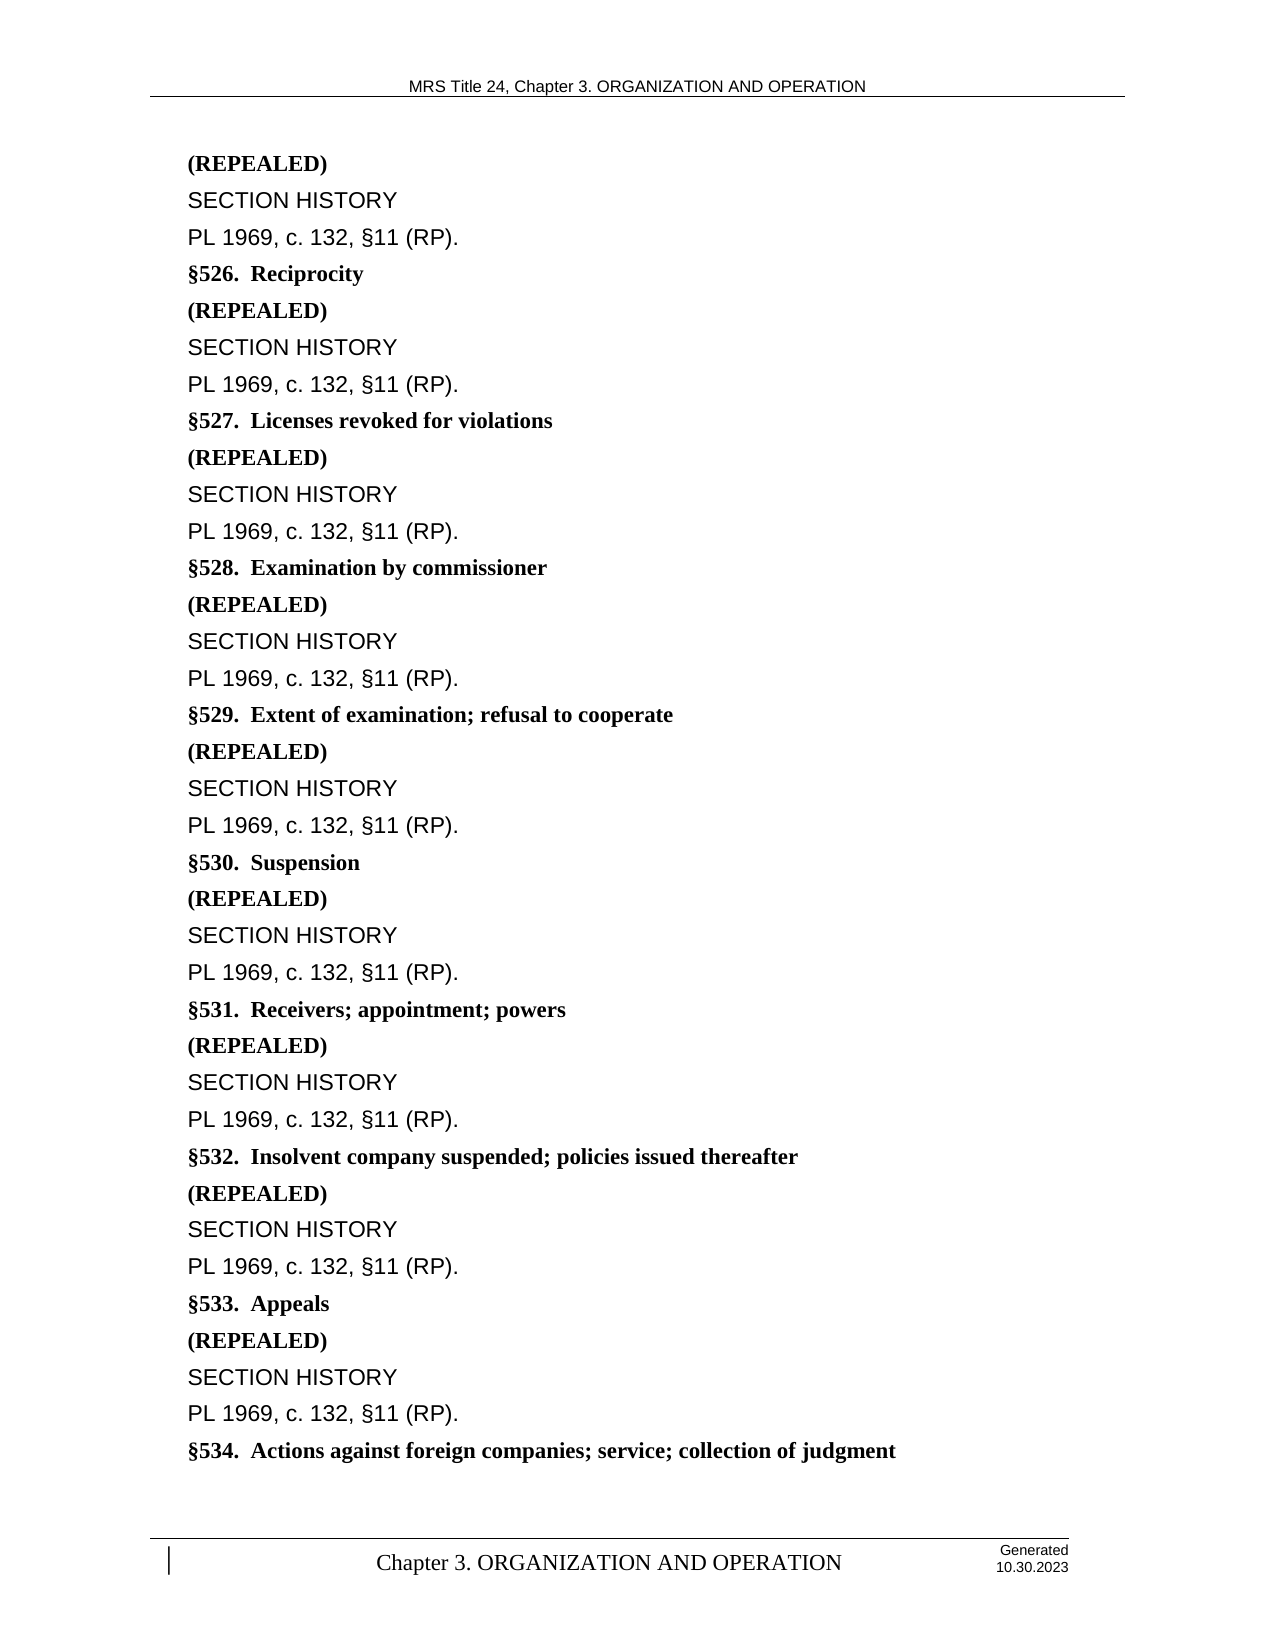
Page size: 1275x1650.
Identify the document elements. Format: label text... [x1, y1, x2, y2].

text SECTION HISTORY [187, 187, 1125, 213]
text (REPEALED) [187, 591, 1125, 618]
text PL 1969, c. 132, §11 (RP). [187, 223, 1125, 250]
text SECTION HISTORY [187, 481, 1125, 507]
text (REPEALED) [187, 150, 1125, 176]
text SECTION HISTORY [187, 628, 1125, 654]
text (REPEALED) [187, 1179, 1125, 1206]
text PL 1969, c. 132, §11 (RP). [187, 959, 1125, 985]
text SECTION HISTORY [187, 775, 1125, 801]
text SECTION HISTORY [187, 1363, 1125, 1390]
text PL 1969, c. 132, §11 (RP). [187, 665, 1125, 691]
text SECTION HISTORY [187, 1069, 1125, 1096]
text SECTION HISTORY [187, 1216, 1125, 1243]
text PL 1969, c. 132, §11 (RP). [187, 812, 1125, 838]
text (REPEALED) [187, 885, 1125, 912]
text (REPEALED) [187, 297, 1125, 323]
text (REPEALED) [187, 1327, 1125, 1353]
text PL 1969, c. 132, §11 (RP). [187, 371, 1125, 397]
text §529. Extent of examination; refusal to cooperate [187, 702, 1125, 728]
text §530. Suspension [187, 849, 1125, 875]
text §534. Actions against foreign companies; service; collection of judgment [187, 1437, 1125, 1463]
text §528. Examination by commissioner [187, 554, 1125, 581]
text SECTION HISTORY [187, 334, 1125, 360]
text §533. Appeals [187, 1290, 1125, 1316]
text PL 1969, c. 132, §11 (RP). [187, 1106, 1125, 1132]
text §526. Reciprocity [187, 260, 1125, 287]
text PL 1969, c. 132, §11 (RP). [187, 1253, 1125, 1279]
text PL 1969, c. 132, §11 (RP). [187, 1400, 1125, 1427]
text §532. Insolvent company suspended; policies issued thereafter [187, 1143, 1125, 1169]
text PL 1969, c. 132, §11 (RP). [187, 518, 1125, 544]
text (REPEALED) [187, 738, 1125, 765]
text (REPEALED) [187, 1032, 1125, 1059]
text §531. Receivers; appointment; powers [187, 996, 1125, 1022]
text §527. Licenses revoked for violations [187, 407, 1125, 434]
text SECTION HISTORY [187, 922, 1125, 948]
text (REPEALED) [187, 444, 1125, 471]
